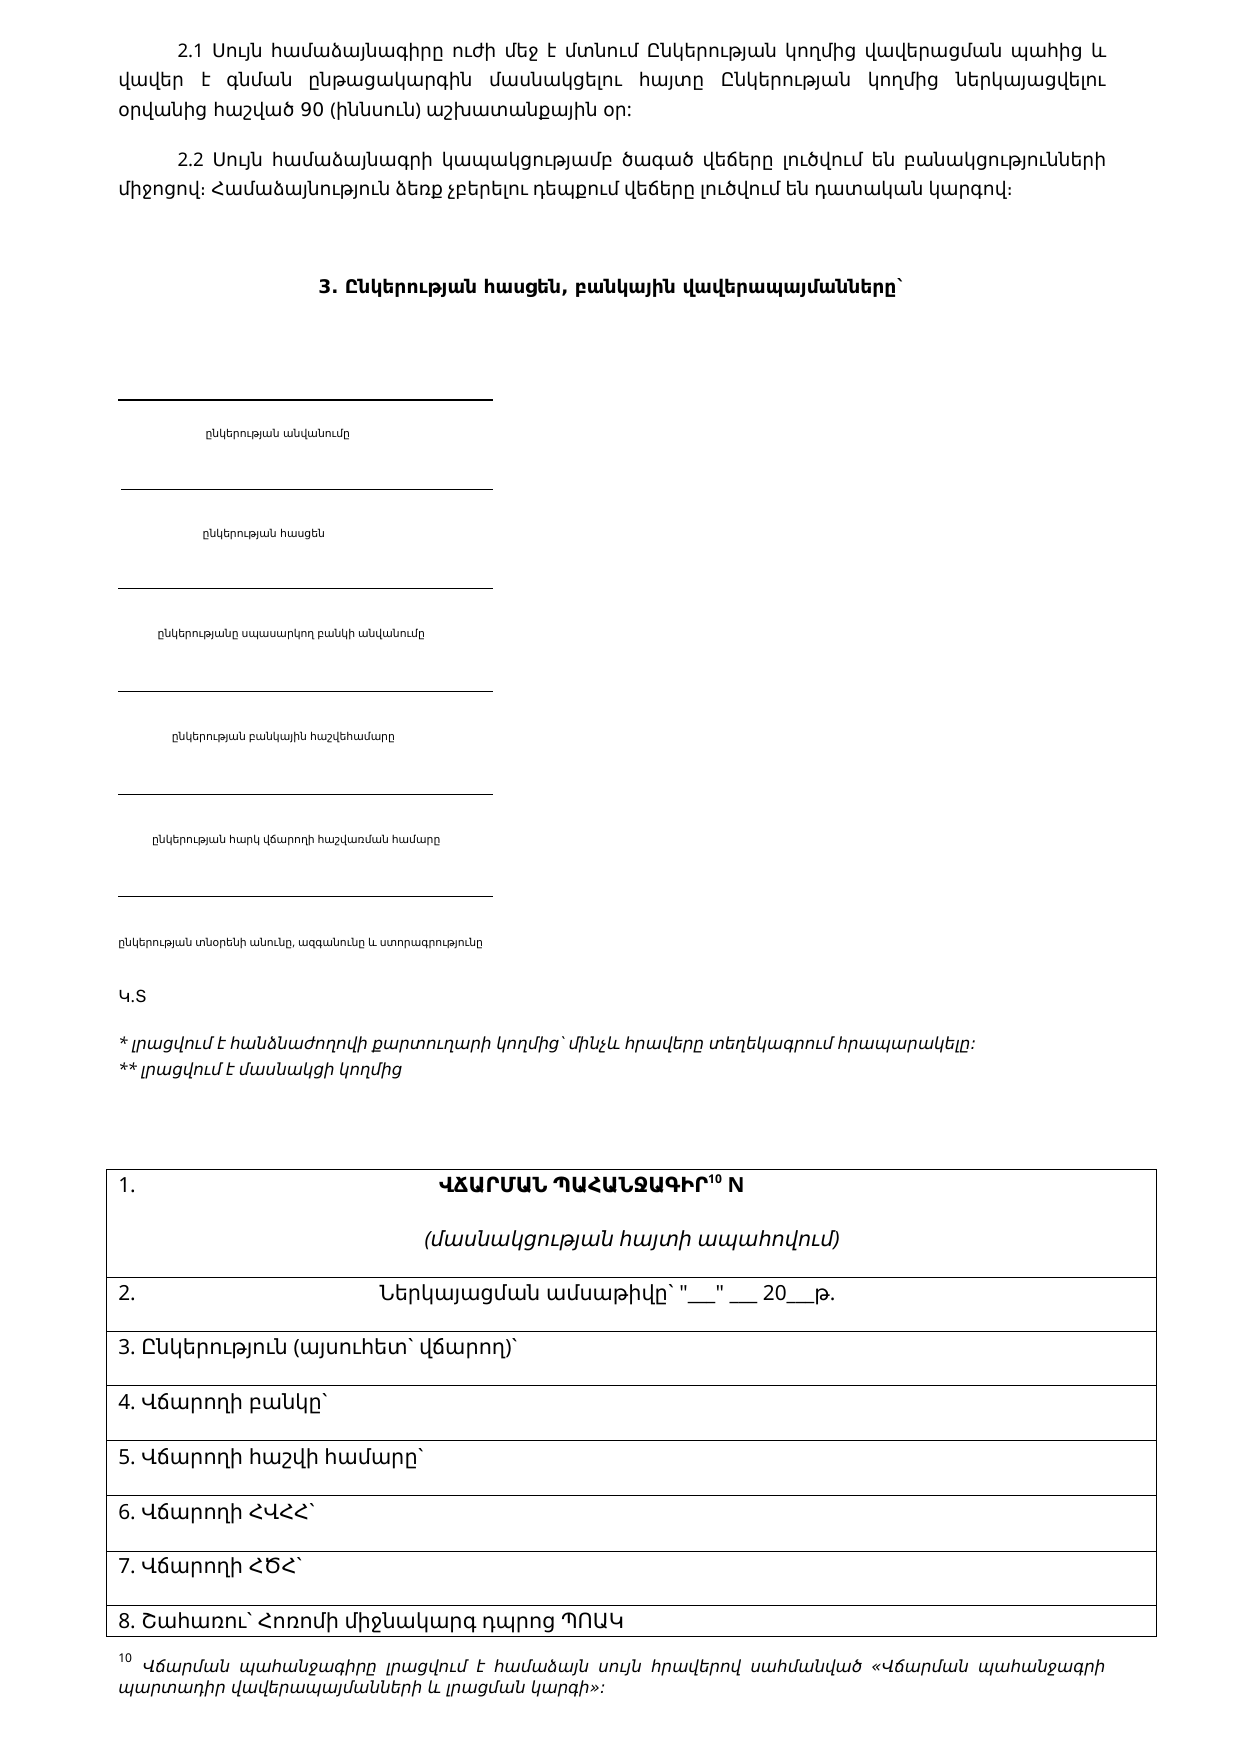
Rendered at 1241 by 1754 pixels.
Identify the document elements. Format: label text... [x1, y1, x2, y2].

table_cell 5. Վճարողի հաշվի համարը` [107, 1441, 1156, 1495]
table_cell 2. Ներկայացման ամսաթիվը` "___" ___ 20___թ. [107, 1278, 1156, 1331]
text ընկերությանը սպասարկող բանկի անվանումը [118, 626, 1106, 652]
text 2.1 Սույն համաձայնագիրը ուժի մեջ է մտնում Ընկերության կողմից վավերացման պահից և վավեր է գնման ընթացակարգին մասնակցելու հայտը Ընկերության կողմից ներկայացվելու օրվանից հաշված 90 (իննսուն) աշխատանքային օր: [118, 37, 1106, 122]
text ընկերության հասցեն [118, 527, 1106, 549]
table_cell 7. Վճարողի ՀԾՀ` [107, 1552, 1156, 1605]
table_header 1. ՎՃԱՐՄԱՆ ՊԱՀԱՆՋԱԳԻՐ N (մասնակցության հայտի ապահովում) [107, 1170, 1156, 1277]
text 3. Ընկերության հասցեն, բանկային վավերապայմանները` [118, 276, 1106, 297]
text ** լրացվում է մասնակցի կողմից [118, 1057, 1106, 1080]
table_cell 4. Վճարողի բանկը` [107, 1386, 1156, 1440]
text ընկերության տնօրենի անունը, ազգանունը և ստորագրությունը [118, 934, 1106, 960]
table_cell 6. Վճարողի ՀՎՀՀ` [107, 1496, 1156, 1551]
text ընկերության հարկ վճարողի հաշվառման համարը [118, 832, 1106, 857]
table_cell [107, 1606, 1156, 1636]
text 2.2 Սույն համաձայնագրի կապակցությամբ ծագած վեճերը լուծվում են բանակցությունների միջոցով։ Համաձայնություն ձեռք չբերելու դեպքում վեճերը լուծվում են դատական կարգով։ [118, 146, 1106, 201]
text ընկերության բանկային հաշվեհամարը [118, 729, 1106, 754]
text ընկերության անվանումը [118, 428, 1106, 450]
text * լրացվում է հանձնաժողովի քարտուղարի կողմից` մինչև հրավերը տեղեկագրում հրապարակելը: [118, 1031, 1106, 1054]
text Կ.Տ [118, 984, 1106, 1007]
table_cell 3. Ընկերություն (այսուհետ` վճարող)` [107, 1332, 1156, 1385]
